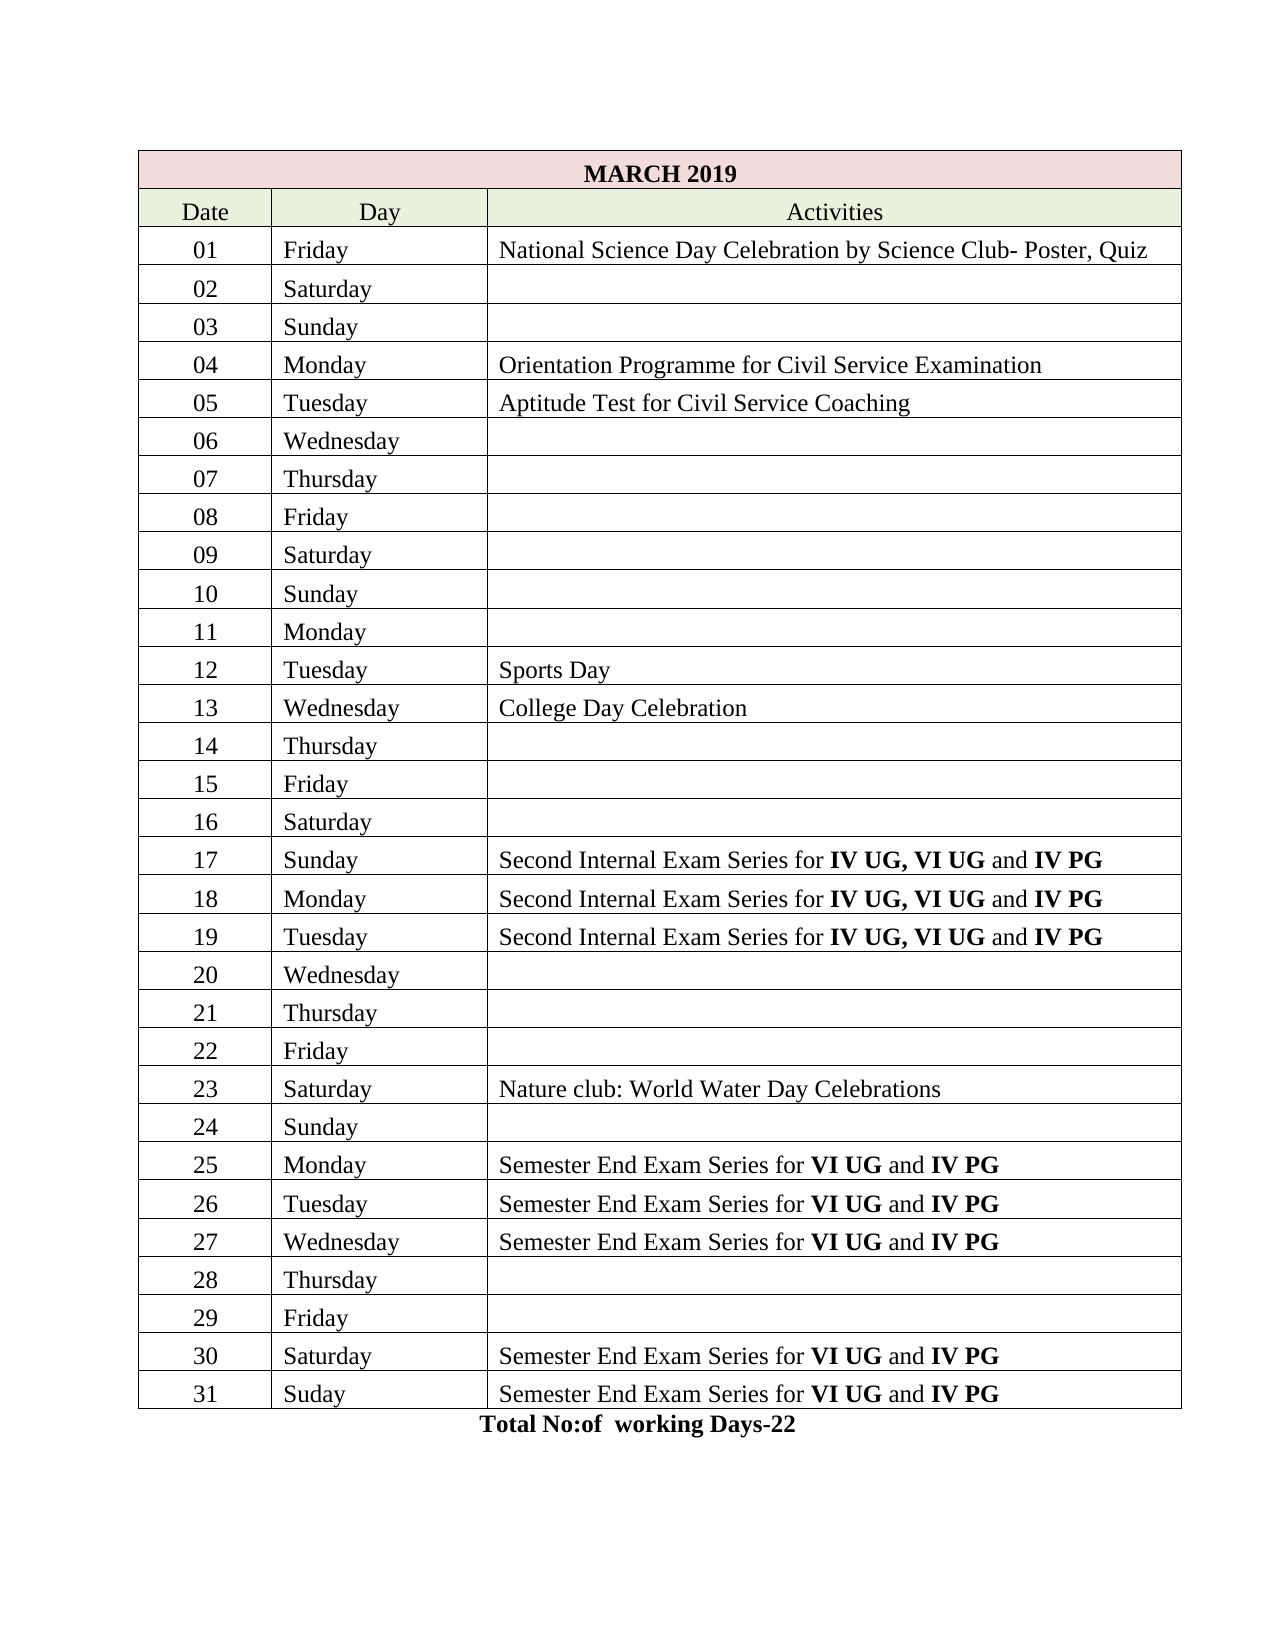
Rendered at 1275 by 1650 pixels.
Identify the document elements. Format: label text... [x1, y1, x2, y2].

table_cell Suday [272, 1371, 487, 1408]
table_cell [488, 532, 1181, 569]
table_cell [488, 990, 1181, 1027]
table_cell Nature club: World Water Day Celebrations [488, 1066, 1181, 1103]
table_cell 15 [139, 761, 271, 798]
table_cell Semester End Exam Series for VI UG and IV PG [488, 1142, 1181, 1179]
table_cell Thursday [272, 990, 487, 1027]
table_cell Thursday [272, 723, 487, 760]
table_cell [488, 494, 1181, 531]
table_cell Saturday [272, 1066, 487, 1103]
table_cell Orientation Programme for Civil Service Examination [488, 342, 1181, 379]
table_cell 13 [139, 685, 271, 722]
table_cell 22 [139, 1028, 271, 1065]
table_cell 10 [139, 570, 271, 607]
table_cell 08 [139, 494, 271, 531]
table_cell Thursday [272, 1257, 487, 1294]
table_cell Saturday [272, 799, 487, 836]
table_cell Second Internal Exam Series for IV UG, VI UG and IV PG [488, 914, 1181, 951]
table_cell College Day Celebration [488, 685, 1181, 722]
table_cell [488, 761, 1181, 798]
table_cell 12 [139, 647, 271, 684]
table_cell 25 [139, 1142, 271, 1179]
table_cell [488, 1104, 1181, 1141]
table_cell Wednesday [272, 952, 487, 989]
table_cell Sunday [272, 304, 487, 341]
table_cell Sunday [272, 1104, 487, 1141]
table_cell Sunday [272, 570, 487, 607]
table_cell Monday [272, 609, 487, 646]
table_cell Friday [272, 1295, 487, 1332]
table_cell 30 [139, 1333, 271, 1370]
table_cell Friday [272, 1028, 487, 1065]
table_cell 16 [139, 799, 271, 836]
table_cell Day [272, 189, 487, 226]
table_cell 11 [139, 609, 271, 646]
table_cell 02 [139, 265, 271, 302]
table_header MARCH 2019 [139, 151, 1181, 188]
table_cell Tuesday [272, 380, 487, 417]
table_cell Saturday [272, 1333, 487, 1370]
table_cell 19 [139, 914, 271, 951]
table_cell Aptitude Test for Civil Service Coaching [488, 380, 1181, 417]
table_cell 14 [139, 723, 271, 760]
table_cell Tuesday [272, 647, 487, 684]
table_cell 17 [139, 837, 271, 874]
table_cell Second Internal Exam Series for IV UG, VI UG and IV PG [488, 837, 1181, 874]
table_cell Sunday [272, 837, 487, 874]
table_cell Monday [272, 1142, 487, 1179]
table_cell Wednesday [272, 1219, 487, 1256]
table_cell 27 [139, 1219, 271, 1256]
table_cell [488, 1028, 1181, 1065]
table_cell [488, 570, 1181, 607]
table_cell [488, 1219, 1181, 1256]
table_cell [488, 265, 1181, 302]
table_cell Wednesday [272, 418, 487, 455]
table_cell 26 [139, 1180, 271, 1217]
table_cell National Science Day Celebration by Science Club- Poster, Quiz [488, 227, 1181, 264]
table_cell Monday [272, 875, 487, 912]
table_cell Saturday [272, 532, 487, 569]
table_cell 09 [139, 532, 271, 569]
table_cell [488, 799, 1181, 836]
table_cell Tuesday [272, 914, 487, 951]
table_cell 23 [139, 1066, 271, 1103]
table_cell Activities [488, 189, 1181, 226]
table_cell [488, 723, 1181, 760]
table_cell 24 [139, 1104, 271, 1141]
table_cell [488, 418, 1181, 455]
table_cell Date [139, 189, 271, 226]
table_cell Second Internal Exam Series for IV UG, VI UG and IV PG [488, 875, 1181, 912]
table_cell [488, 952, 1181, 989]
table_cell 07 [139, 456, 271, 493]
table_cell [488, 1371, 1181, 1408]
table_cell 04 [139, 342, 271, 379]
table_cell Wednesday [272, 685, 487, 722]
table_cell 21 [139, 990, 271, 1027]
table_cell Saturday [272, 265, 487, 302]
table_cell Semester End Exam Series for VI UG and IV PG [488, 1180, 1181, 1217]
table_cell [488, 304, 1181, 341]
table_cell Sports Day [488, 647, 1181, 684]
table_cell Friday [272, 494, 487, 531]
table_cell 18 [139, 875, 271, 912]
table_cell 03 [139, 304, 271, 341]
table_cell [488, 1257, 1181, 1294]
table_cell 29 [139, 1295, 271, 1332]
table_cell [488, 1295, 1181, 1332]
table_cell Thursday [272, 456, 487, 493]
table_cell Friday [272, 227, 487, 264]
table_cell 31 [139, 1371, 271, 1408]
table_cell Tuesday [272, 1180, 487, 1217]
table_cell 01 [139, 227, 271, 264]
table_cell [488, 456, 1181, 493]
table_cell 28 [139, 1257, 271, 1294]
text Total No:of working Days-22 [150, 1409, 1125, 1438]
table_cell 20 [139, 952, 271, 989]
table_cell [488, 609, 1181, 646]
table_cell Friday [272, 761, 487, 798]
table_cell 06 [139, 418, 271, 455]
table_cell 05 [139, 380, 271, 417]
table_cell Monday [272, 342, 487, 379]
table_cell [488, 1333, 1181, 1370]
